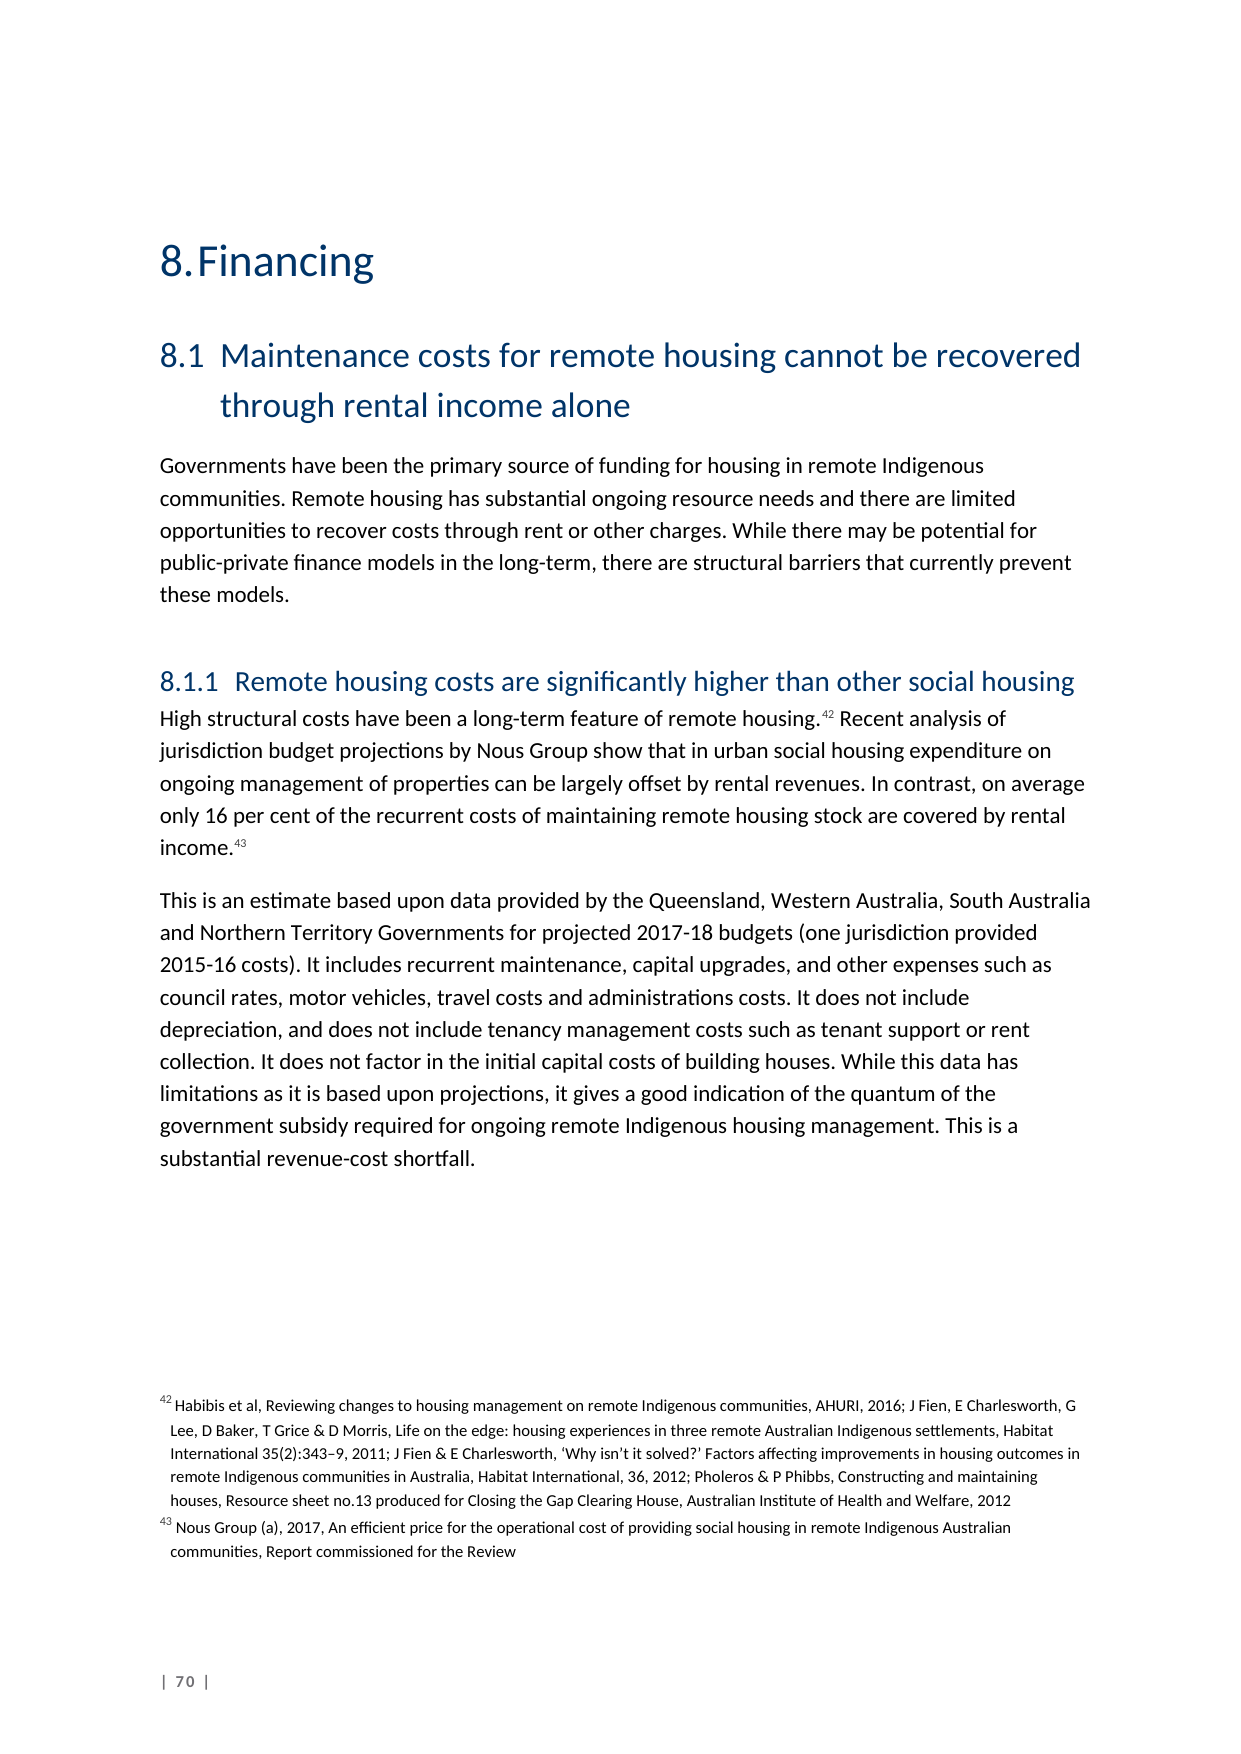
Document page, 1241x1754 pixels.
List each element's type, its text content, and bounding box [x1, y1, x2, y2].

text This is an estimate based upon data provided by the Queensland, Western Australia, South Australia and Northern Territory Governments for projected 2017-18 budgets (one jurisdiction provided 2015-16 costs). It includes recurrent maintenance, capital upgrades, and other expenses such as council rates, motor vehicles, travel costs and administrations costs. It does not include depreciation, and does not include tenancy management costs such as tenant support or rent collection. It does not factor in the initial capital costs of building houses. While this data has limitations as it is based upon projections, it gives a good indication of the quantum of the government subsidy required for ongoing remote Indigenous housing management. This is a substantial revenue-cost shortfall. [159, 886, 1092, 1172]
text High structural costs have been a long-term feature of remote housing. Recent analysis of jurisdiction budget projections by Nous Group show that in urban social housing expenditure on ongoing management of properties can be largely offset by rental revenues. In contrast, on average only 16 per cent of the recurrent costs of maintaining remote housing stock are covered by rental income. [159, 704, 1092, 861]
text Governments have been the primary source of funding for housing in remote Indigenous communities. Remote housing has substantial ongoing resource needs and there are limited opportunities to recover costs through rent or other charges. While there may be potential for public-private finance models in the long-term, there are structural barriers that currently prevent these models. [159, 452, 1092, 608]
text Financing [159, 232, 1092, 288]
text Remote housing costs are significantly higher than other social housing [159, 663, 1092, 698]
text Maintenance costs for remote housing cannot be recovered through rental income alone [159, 333, 1092, 426]
